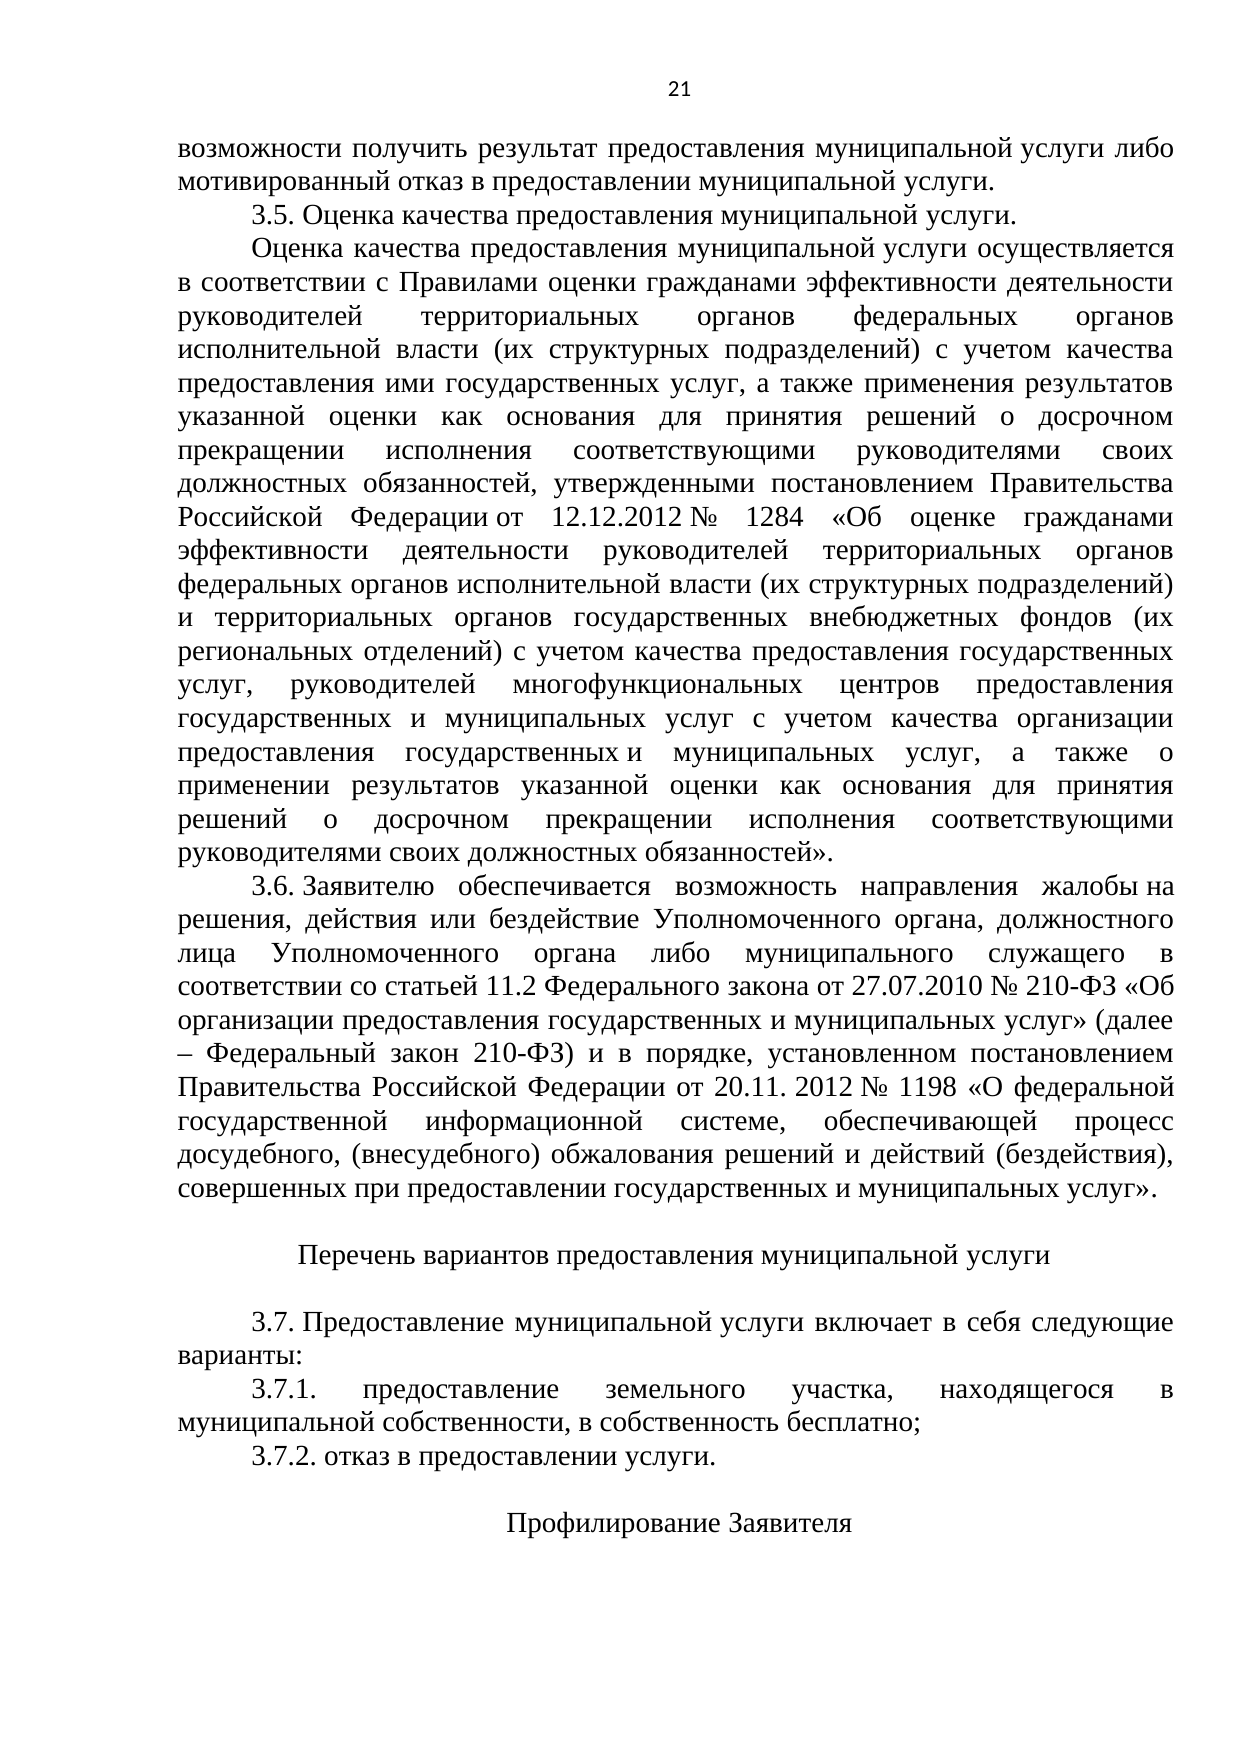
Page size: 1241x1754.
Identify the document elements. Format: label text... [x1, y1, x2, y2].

text Оценка качества предоставления муниципальной услуги осуществляется в соответствии с Правилами оценки гражданами эффективности деятельности руководителей территориальных органов федеральных органов исполнительной власти (их структурных подразделений) с учетом качества предоставления ими государственных услуг, а также применения результатов указанной оценки как основания для принятия решений о досрочном прекращении исполнения соответствующими руководителями своих должностных обязанностей, утвержденными постановлением Правительства Российской Федерации от 12.12.2012 № 1284 «Об оценке гражданами эффективности деятельности руководителей территориальных органов федеральных органов исполнительной власти (их структурных подразделений) и территориальных органов государственных внебюджетных фондов (их региональных отделений) с учетом качества предоставления государственных услуг, руководителей многофункциональных центров предоставления государственных и муниципальных услуг с учетом качества организации предоставления государственных и муниципальных услуг, а также о применении результатов указанной оценки как основания для принятия решений о досрочном прекращении исполнения соответствующими руководителями своих должностных обязанностей». [177, 231, 1174, 868]
text 3.7.1. предоставление земельного участка, находящегося в муниципальной собственности, в собственность бесплатно; [177, 1371, 1174, 1438]
text 3.7. Предоставление муниципальной услуги включает в себя следующие варианты: [177, 1304, 1174, 1371]
text Профилирование Заявителя [177, 1505, 1181, 1539]
text 3.7.2. отказ в предоставлении услуги. [177, 1438, 1174, 1472]
text 3.6. Заявителю обеспечивается возможность направления жалобы на решения, действия или бездействие Уполномоченного органа, должностного лица Уполномоченного органа либо муниципального служащего в соответствии со статьей 11.2 Федерального закона от 27.07.2010 № 210-ФЗ «Об организации предоставления государственных и муниципальных услуг» (далее – Федеральный закон 210-ФЗ) и в порядке, установленном постановлением Правительства Российской Федерации от 20.11. 2012 № 1198 «О федеральной государственной информационной системе, обеспечивающей процесс досудебного, (внесудебного) обжалования решений и действий (бездействия), совершенных при предоставлении государственных и муниципальных услуг». [177, 868, 1174, 1203]
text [177, 130, 1174, 197]
text Перечень вариантов предоставления муниципальной услуги [177, 1237, 1171, 1270]
text 3.5. Оценка качества предоставления муниципальной услуги. [177, 197, 1174, 231]
